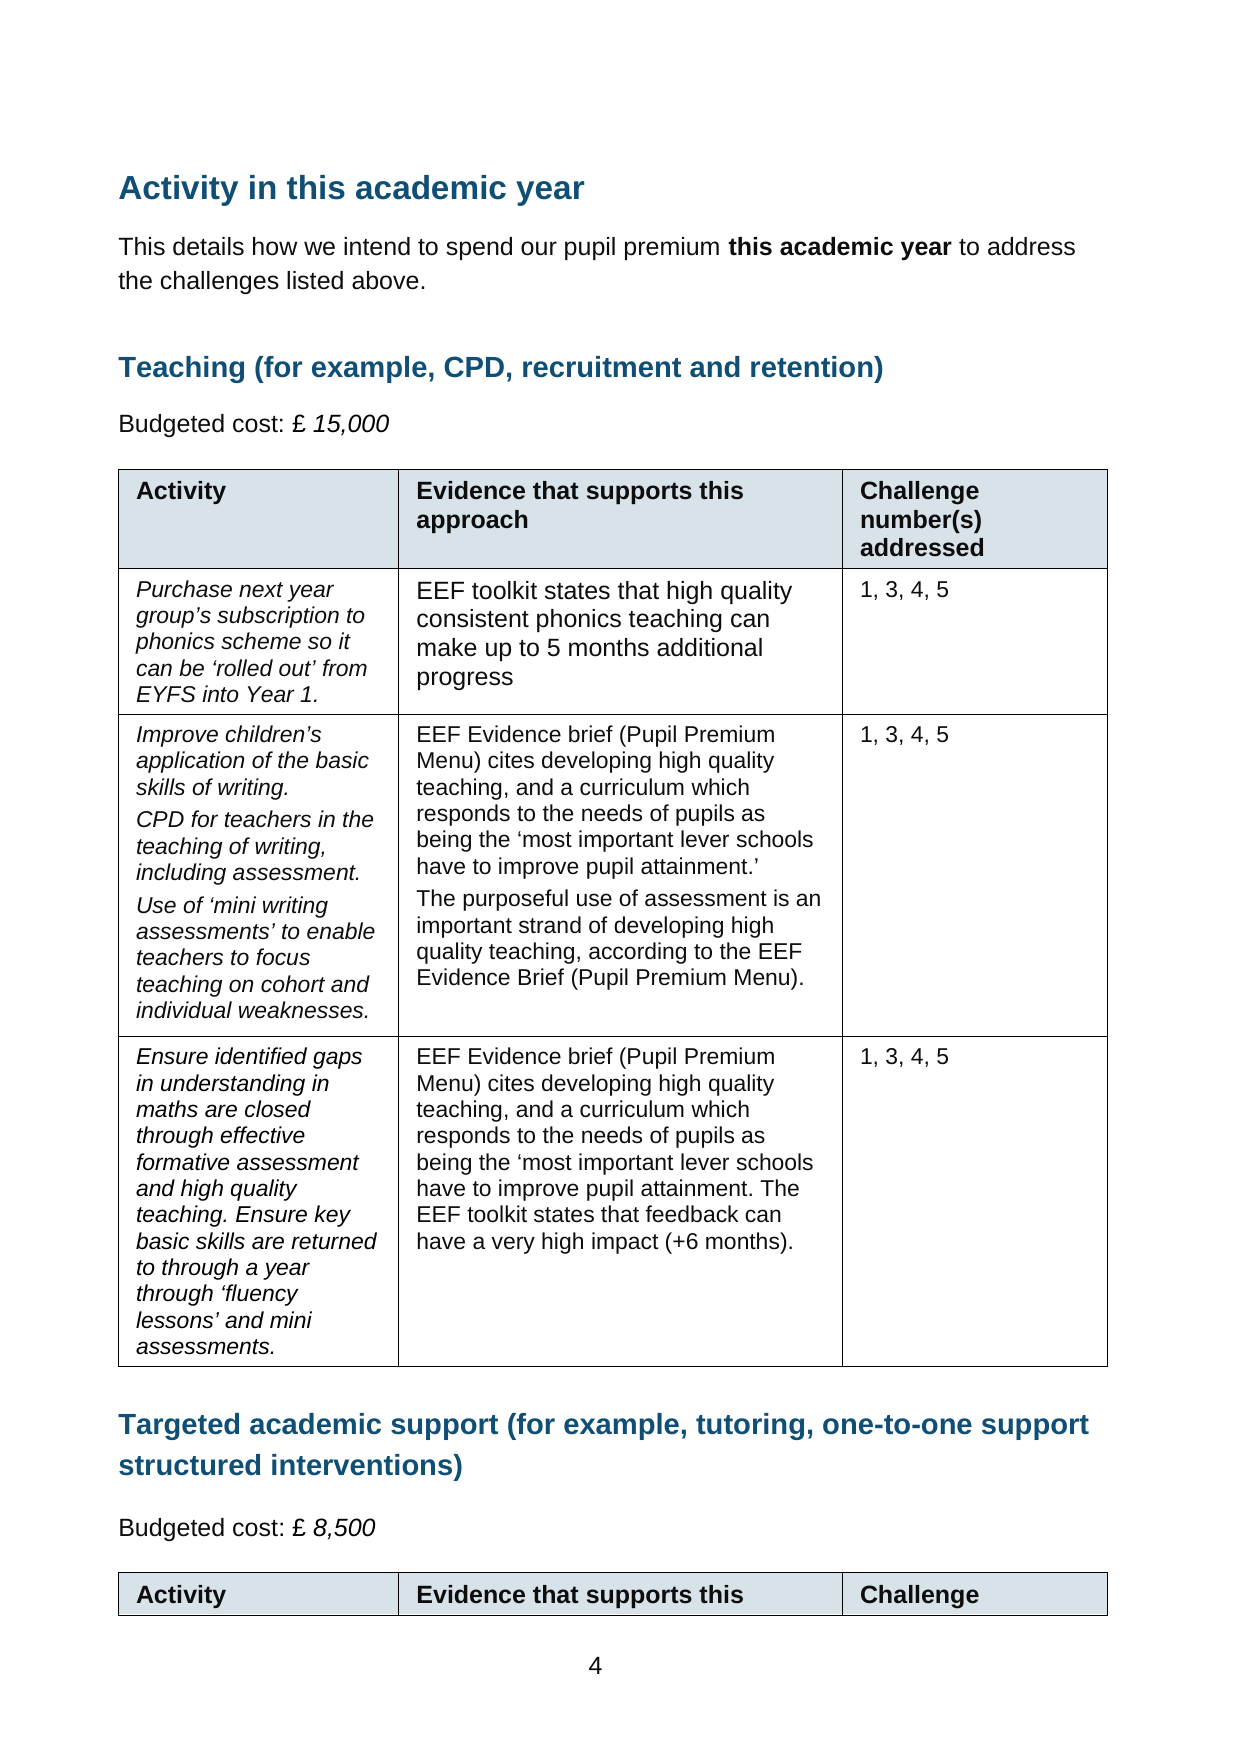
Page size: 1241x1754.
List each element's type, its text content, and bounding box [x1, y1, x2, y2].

table_cell Purchase next year group’s subscription to phonics scheme so it can be ‘rolled out’ from EYFS into Year 1. [119, 569, 398, 714]
table_cell 1, 3, 4, 5 [843, 715, 1107, 1036]
subtitle Activity in this academic year [118, 168, 1107, 207]
subtitle Teaching (for example, CPD, recruitment and retention) [118, 351, 1107, 384]
text Budgeted cost: £ 15,000 [118, 409, 1107, 438]
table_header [399, 1573, 842, 1614]
table_header Evidence that supports this approach [399, 470, 842, 568]
table_cell 1, 3, 4, 5 [843, 1037, 1107, 1366]
table_cell 1, 3, 4, 5 [843, 569, 1107, 714]
table_header Activity [119, 470, 398, 568]
table_cell EEF toolkit states that high quality consistent phonics teaching can make up to 5 months additional progress [399, 569, 842, 714]
table_cell EEF Evidence brief (Pupil Premium Menu) cites developing high quality teaching, and a curriculum which responds to the needs of pupils as being the ‘most important lever schools have to improve pupil attainment. The EEF toolkit states that feedback can have a very high impact (+6 months). [399, 1037, 842, 1366]
text Budgeted cost: £ 8,500 [118, 1513, 1107, 1542]
table_cell Ensure identified gaps in understanding in maths are closed through effective formative assessment and high quality teaching. Ensure key basic skills are returned to through a year through ‘fluency lessons’ and mini assessments. [119, 1037, 398, 1366]
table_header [843, 1573, 1107, 1614]
table_header Activity [119, 1573, 398, 1614]
text Targeted academic support (for example, tutoring, one-to-one support structured interventions) [118, 1407, 1107, 1481]
table_cell EEF Evidence brief (Pupil Premium Menu) cites developing high quality teaching, and a curriculum which responds to the needs of pupils as being the ‘most important lever schools have to improve pupil attainment.’ The purposeful use of assessment is an important strand of developing high quality teaching, according to the EEF Evidence Brief (Pupil Premium Menu). [399, 715, 842, 1036]
table_header Challenge number(s) addressed [843, 470, 1107, 568]
table_cell Improve children’s application of the basic skills of writing. CPD for teachers in the teaching of writing, including assessment. Use of ‘mini writing assessments’ to enable teachers to focus teaching on cohort and individual weaknesses. [119, 715, 398, 1036]
text This details how we intend to spend our pupil premium this academic year to address the challenges listed above. [118, 232, 1107, 295]
